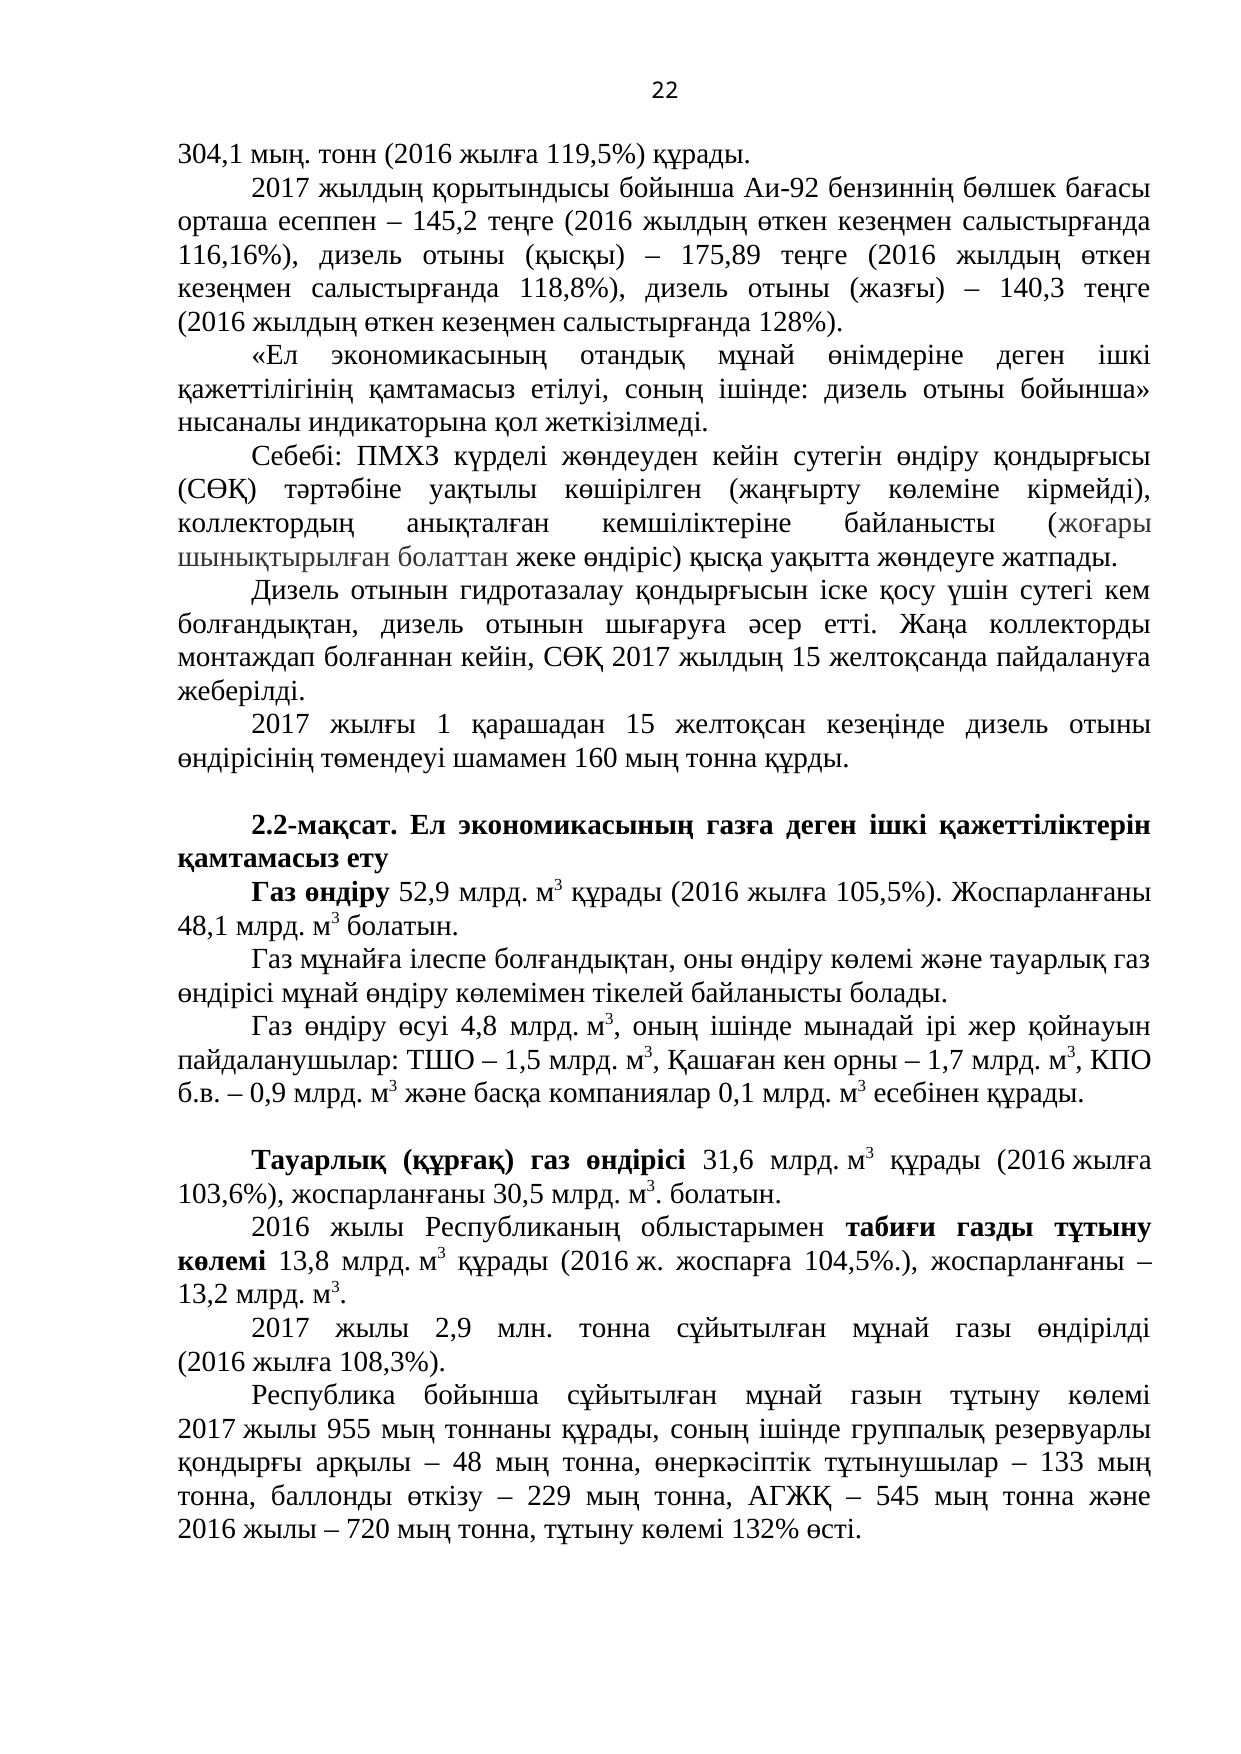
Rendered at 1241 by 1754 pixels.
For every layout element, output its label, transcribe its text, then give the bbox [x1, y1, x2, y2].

text 2016 жылы Республиканың облыстарымен табиғи газды тұтыну көлемі 13,8 млрд. м3 құрады (2016 ж. жоспарға 104,5%.), жоспарланғаны – 13,2 млрд. м3. [177, 1209, 1152, 1310]
text 2017 жылы 2,9 млн. тонна сұйытылған мұнай газы өндірілді (2016 жылға 108,3%). [177, 1310, 1152, 1377]
text Себебі: ПМХЗ күрделі жөндеуден кейін сутегін өндіру қондырғысы (СӨҚ) тәртәбіне уақтылы көшірілген (жаңғырту көлеміне кірмейді), коллектордың анықталған кемшіліктеріне байланысты (жоғары шынықтырылған болаттан жеке өндіріс) қысқа уақытта жөндеуге жатпады. [177, 438, 1152, 572]
text 2017 жылғы 1 қарашадан 15 желтоқсан кезеңінде дизель отыны өндірісінің төмендеуі шамамен 160 мың тонна құрды. [177, 706, 1152, 773]
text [177, 136, 1152, 170]
text Дизель отынын гидротазалау қондырғысын іске қосу үшін сутегі кем болғандықтан, дизель отынын шығаруға әсер етті. Жаңа коллекторды монтаждап болғаннан кейін, СӨҚ 2017 жылдың 15 желтоқсанда пайдалануға жеберілді. [177, 572, 1152, 706]
text Республика бойынша сұйытылған мұнай газын тұтыну көлемі 2017 жылы 955 мың тоннаны құрады, соның ішінде группалық резервуарлы қондырғы арқылы – 48 мың тонна, өнеркәсіптік тұтынушылар – 133 мың тонна, баллонды өткізу – 229 мың тонна, АГЖҚ – 545 мың тонна және 2016 жылы – 720 мың тонна, тұтыну көлемі 132% өсті. [177, 1377, 1152, 1609]
text «Ел экономикасының отандық мұнай өнімдеріне деген ішкі қажеттілігінің қамтамасыз етілуі, соның ішінде: дизель отыны бойынша» нысаналы индикаторына қол жеткізілмеді. [177, 337, 1152, 438]
text Газ өндіру өсуі 4,8 млрд. м3, оның ішінде мынадай ірі жер қойнауын пайдаланушылар: ТШО – 1,5 млрд. м3, Қашаған кен орны – 1,7 млрд. м3, КПО б.в. – 0,9 млрд. м3 және басқа компаниялар 0,1 млрд. м3 есебінен құрады. [177, 1008, 1152, 1109]
text Газ мұнайға ілеспе болғандықтан, оны өндіру көлемі және тауарлық газ өндірісі мұнай өндіру көлемімен тікелей байланысты болады. [177, 941, 1152, 1008]
text Газ өндіру 52,9 млрд. м3 құрады (2016 жылға 105,5%). Жоспарланғаны 48,1 млрд. м3 болатын. [177, 874, 1152, 941]
text 2017 жылдың қорытындысы бойынша Аи-92 бензиннің бөлшек бағасы орташа есеппен – 145,2 теңге (2016 жылдың өткен кезеңмен салыстырғанда 116,16%), дизель отыны (қысқы) – 175,89 теңге (2016 жылдың өткен кезеңмен салыстырғанда 118,8%), дизель отыны (жазғы) – 140,3 теңге (2016 жылдың өткен кезеңмен салыстырғанда 128%). [177, 170, 1152, 337]
text Тауарлық (құрғақ) газ өндірісі 31,6 млрд. м3 құрады (2016 жылға 103,6%), жоспарланғаны 30,5 млрд. м3. болатын. [177, 1142, 1152, 1209]
text 2.2-мақсат. Ел экономикасының газға деген ішкі қажеттіліктерін қамтамасыз ету [177, 807, 1152, 874]
